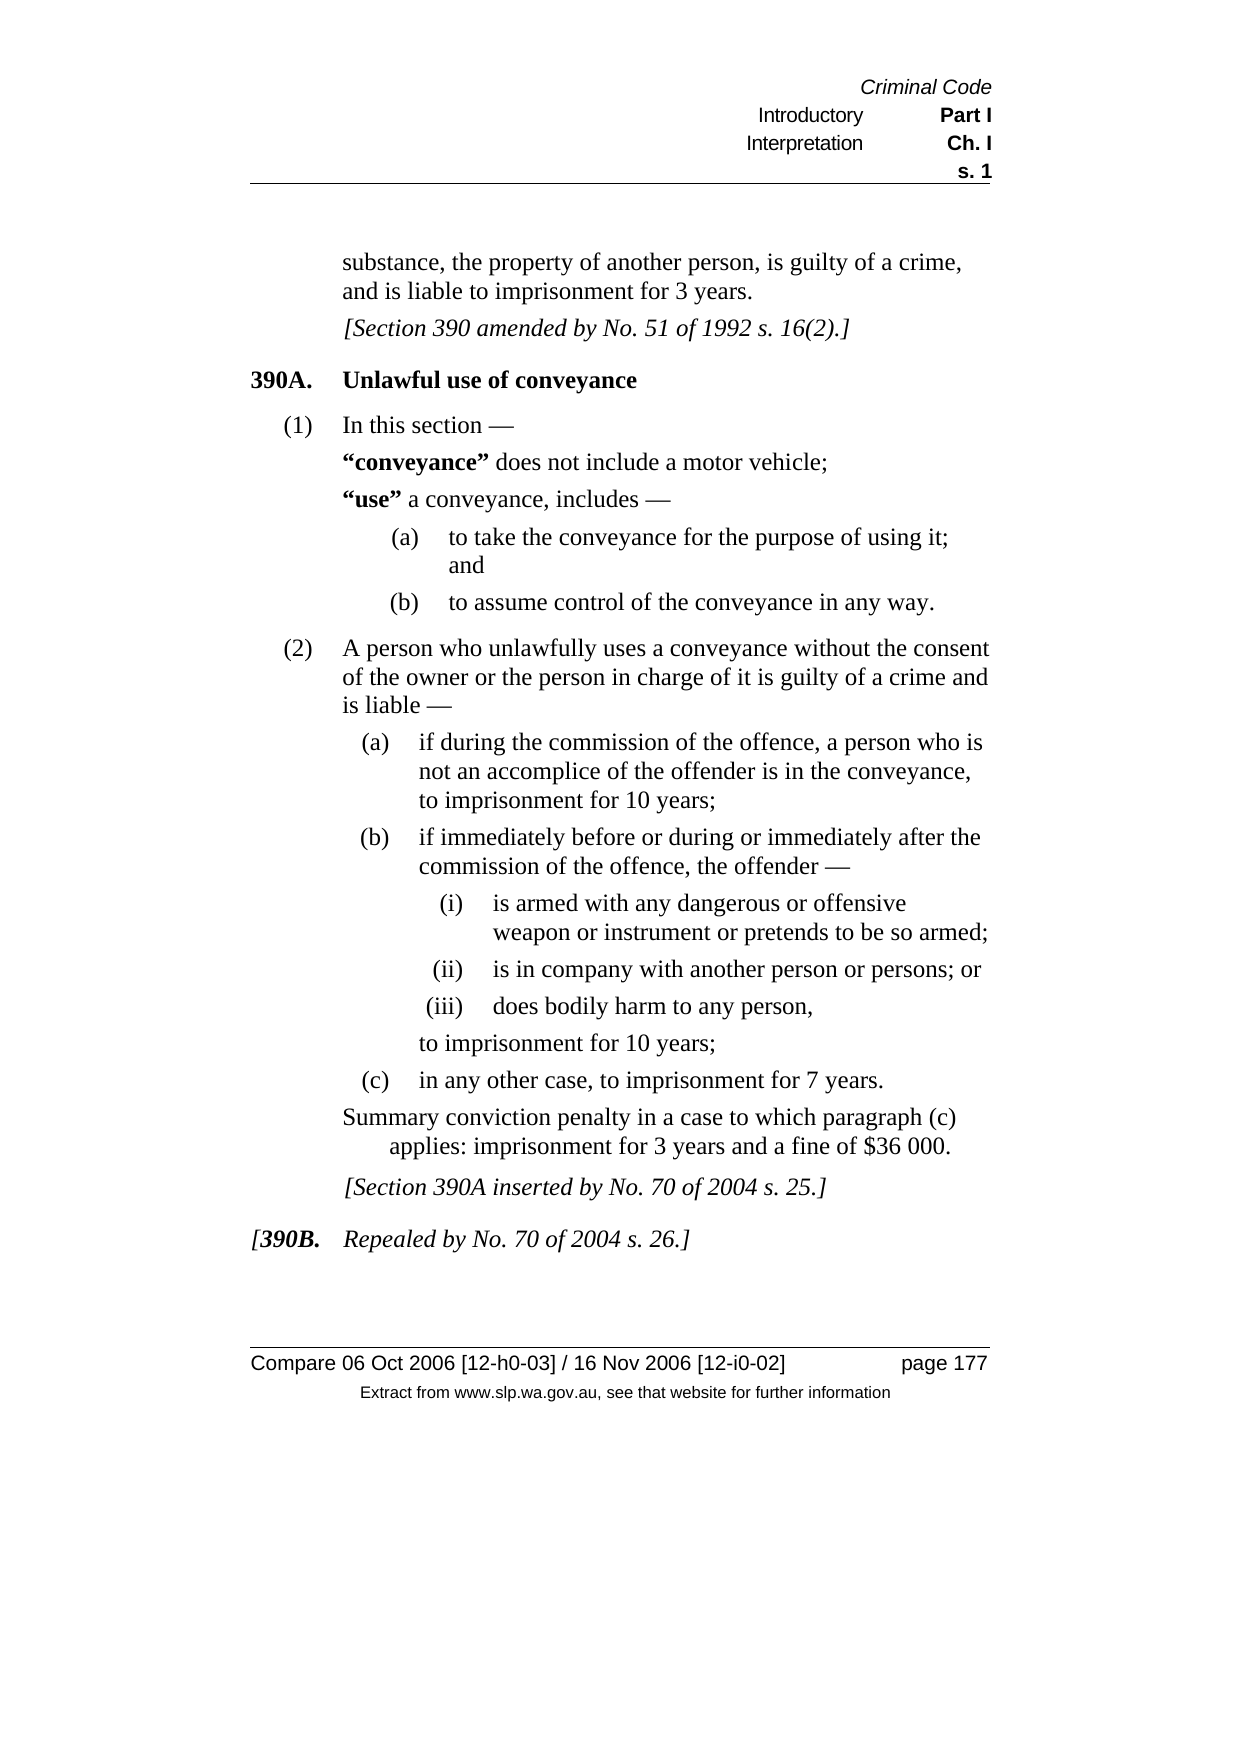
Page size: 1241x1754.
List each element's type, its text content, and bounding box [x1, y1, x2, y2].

text Summary conviction penalty in a case to which paragraph (c) applies: imprisonment for 3 years and a fine of $36 000. [250, 1102, 990, 1159]
text “use” a conveyance, includes — [250, 484, 990, 513]
text (ii) is in company with another person or persons; or [250, 954, 990, 982]
text “conveyance” does not include a motor vehicle; [250, 447, 990, 476]
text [250, 247, 990, 305]
text [Section 390A inserted by No. 70 of 2004 s. 25.] [250, 1172, 990, 1201]
text (iii) does bodily harm to any person, [250, 991, 990, 1019]
text (c) in any other case, to imprisonment for 7 years. [250, 1065, 990, 1094]
text [Section 390 amended by No. 51 of 1992 s. 16(2).] [250, 313, 990, 342]
text (a) if during the commission of the offence, a person who is not an accomplice of the offender is in the conveyance, to imprisonment for 10 years; [250, 727, 990, 814]
text (b) if immediately before or during or immediately after the commission of the offence, the offender — [250, 822, 990, 879]
subtitle 390A. Unlawful use of conveyance [250, 365, 990, 394]
text (i) is armed with any dangerous or offensive weapon or instrument or pretends to be so armed; [250, 888, 990, 945]
text (b) to assume control of the conveyance in any way. [250, 587, 990, 616]
text (1) In this section — [250, 410, 990, 439]
text [390B. Repealed by No. 70 of 2004 s. 26.] [250, 1224, 990, 1252]
text (2) A person who unlawfully uses a conveyance without the consent of the owner or the person in charge of it is guilty of a crime and is liable — [250, 633, 990, 719]
text to imprisonment for 10 years; [250, 1028, 990, 1057]
text (a) to take the conveyance for the purpose of using it; and [250, 522, 990, 579]
